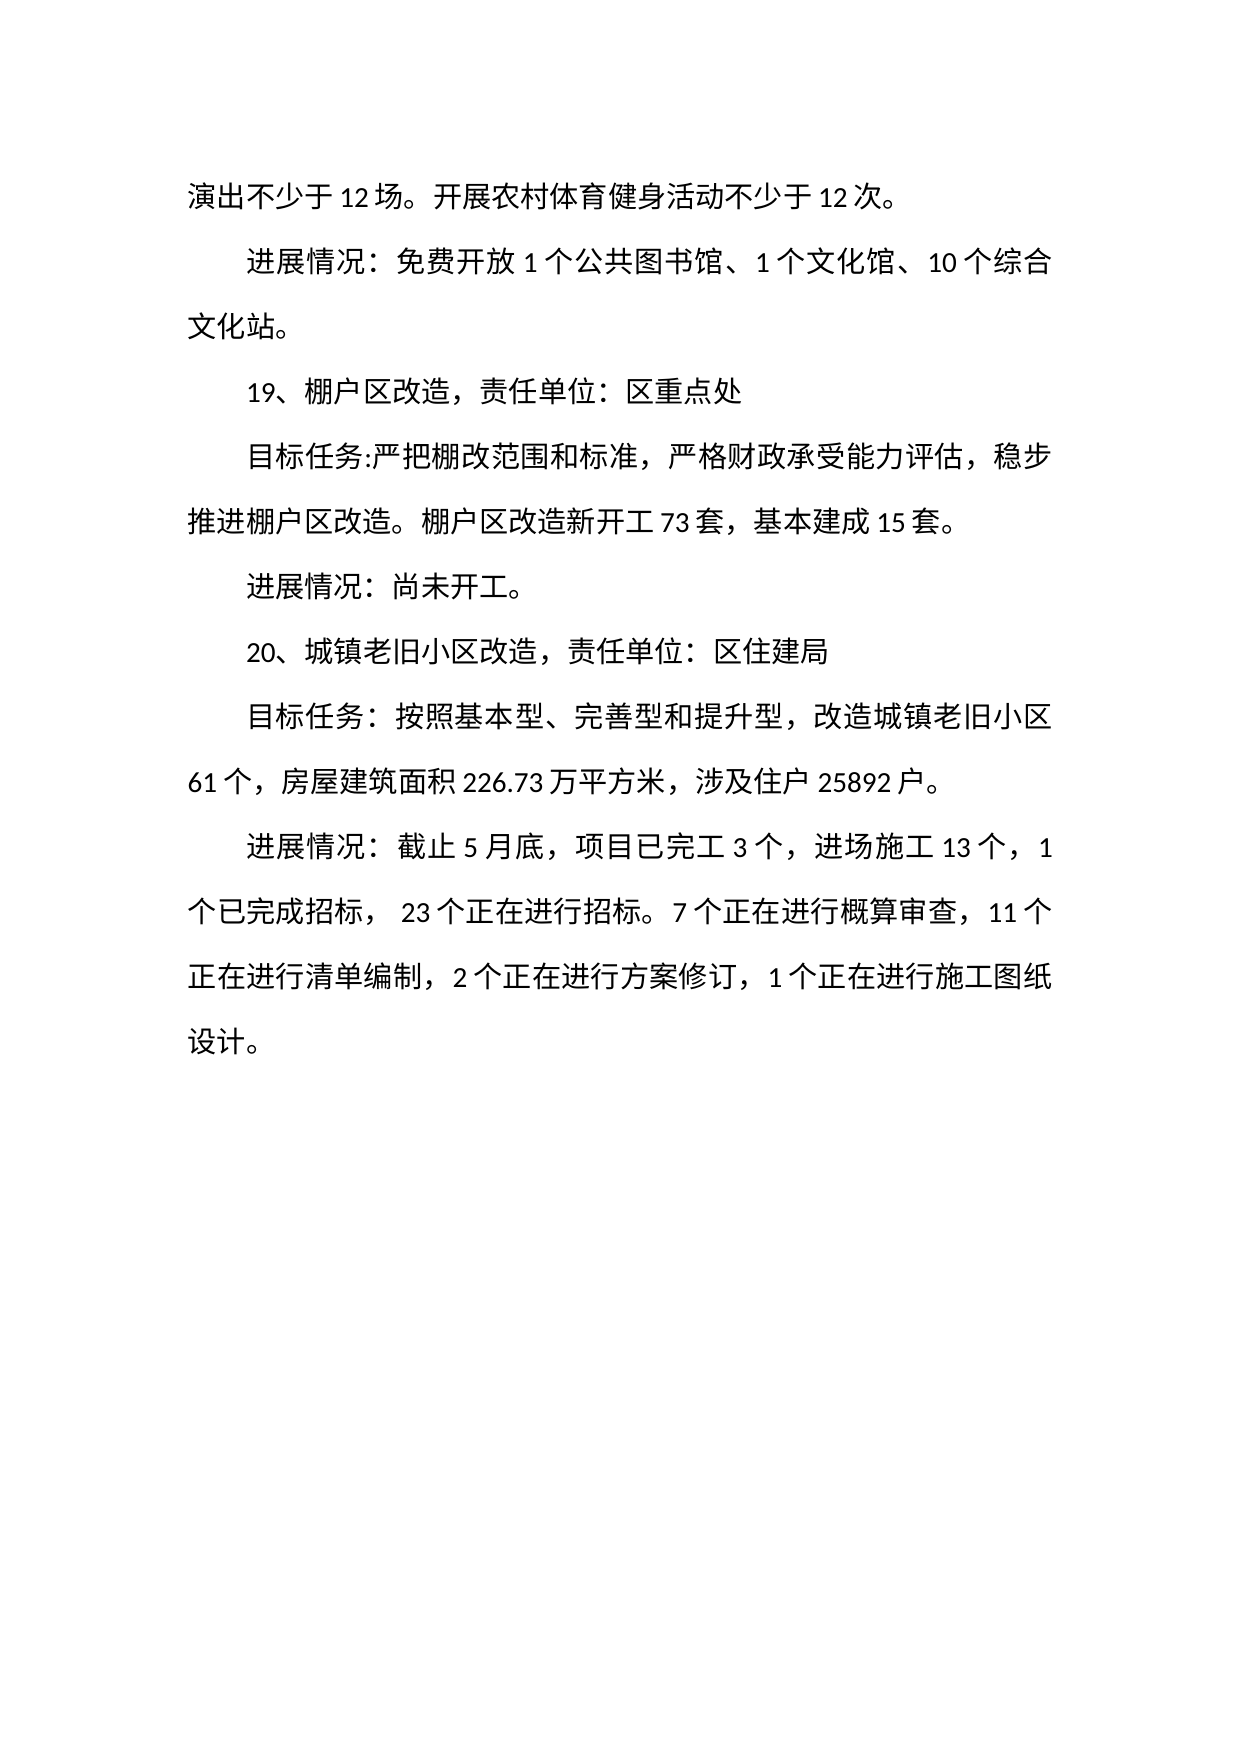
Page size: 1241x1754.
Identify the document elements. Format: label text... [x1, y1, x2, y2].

text 进展情况：尚未开工。 [187, 552, 1053, 617]
text 目标任务：按照基本型、完善型和提升型，改造城镇老旧小区61个，房屋建筑面积226.73万平方米，涉及住户25892户。 [187, 682, 1053, 812]
text 进展情况：截止5月底，项目已完工3个，进场施工13个，1个已完成招标， 23个正在进行招标。7个正在进行概算审查，11个正在进行清单编制，2个正在进行方案修订，1个正在进行施工图纸设计。 [187, 812, 1053, 1072]
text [187, 162, 1053, 227]
text 19、棚户区改造，责任单位：区重点处 [187, 357, 1053, 422]
text 20、城镇老旧小区改造，责任单位：区住建局 [187, 617, 1053, 682]
text 进展情况：免费开放1个公共图书馆、1个文化馆、10个综合文化站。 [187, 227, 1053, 357]
text 目标任务:严把棚改范围和标准，严格财政承受能力评估，稳步推进棚户区改造。棚户区改造新开工73套，基本建成15套。 [187, 422, 1053, 552]
